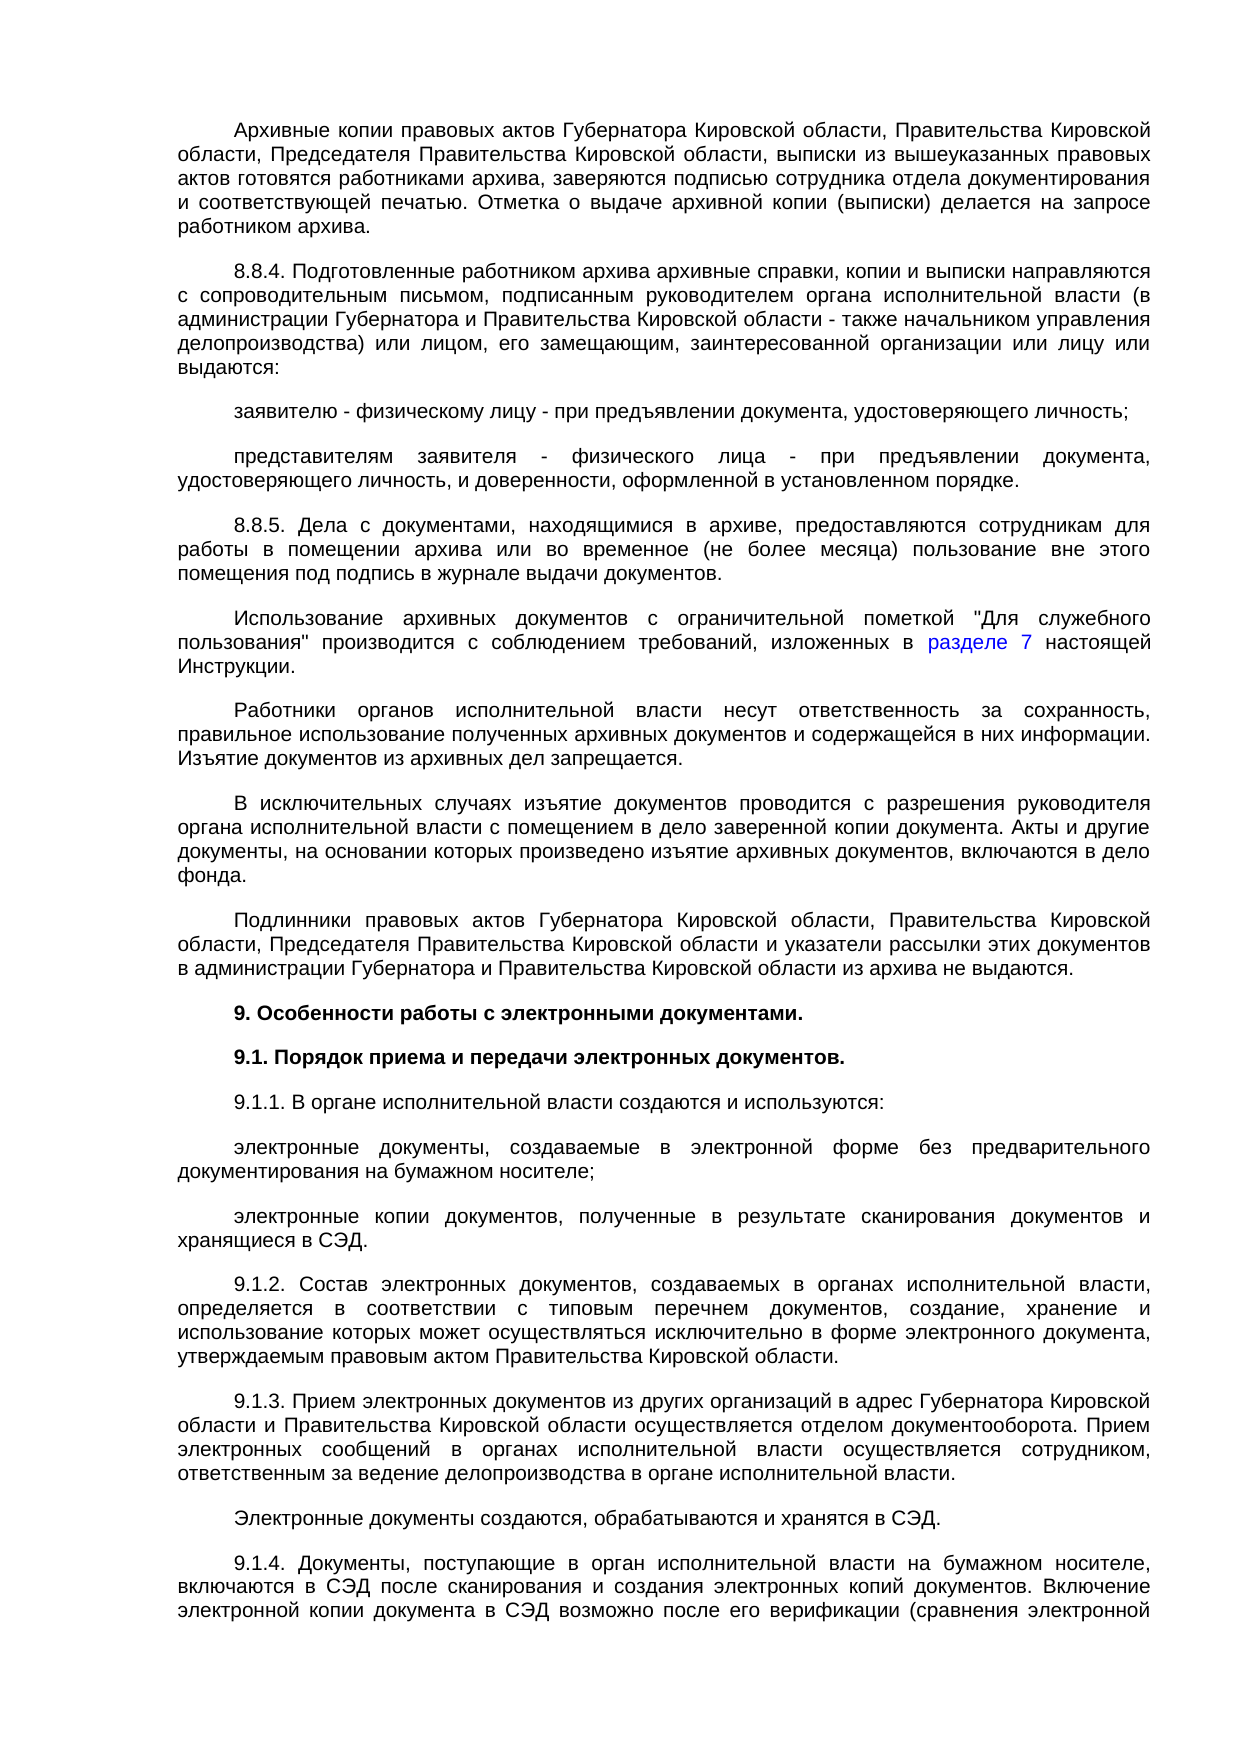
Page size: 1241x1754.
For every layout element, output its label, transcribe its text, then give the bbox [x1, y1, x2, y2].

text Архивные копии правовых актов Губернатора Кировской области, Правительства Кировской области, Председателя Правительства Кировской области, выписки из вышеуказанных правовых актов готовятся работниками архива, заверяются подписью сотрудника отдела документирования и соответствующей печатью. Отметка о выдаче архивной копии (выписки) делается на запросе работником архива. [177, 118, 1152, 238]
text заявителю - физическому лицу - при предъявлении документа, удостоверяющего личность; [177, 399, 1152, 423]
text В исключительных случаях изъятие документов проводится с разрешения руководителя органа исполнительной власти с помещением в дело заверенной копии документа. Акты и другие документы, на основании которых произведено изъятие архивных документов, включаются в дело фонда. [177, 791, 1152, 887]
text Электронные документы создаются, обрабатываются и хранятся в СЭД. [177, 1506, 1152, 1529]
title 9. Особенности работы с электронными документами. [177, 1000, 1152, 1024]
text 8.8.5. Дела с документами, находящимися в архиве, предоставляются сотрудникам для работы в помещении архива или во временное (не более месяца) пользование вне этого помещения под подпись в журнале выдачи документов. [177, 513, 1152, 585]
text 9.1.2. Состав электронных документов, создаваемых в органах исполнительной власти, определяется в соответствии с типовым перечнем документов, создание, хранение и использование которых может осуществляться исключительно в форме электронного документа, утверждаемым правовым актом Правительства Кировской области. [177, 1272, 1152, 1368]
text представителям заявителя - физического лица - при предъявлении документа, удостоверяющего личность, и доверенности, оформленной в установленном порядке. [177, 444, 1152, 492]
text Подлинники правовых актов Губернатора Кировской области, Правительства Кировской области, Председателя Правительства Кировской области и указатели рассылки этих документов в администрации Губернатора и Правительства Кировской области из архива не выдаются. [177, 908, 1152, 979]
text электронные копии документов, полученные в результате сканирования документов и хранящиеся в СЭД. [177, 1203, 1152, 1251]
text 9.1.3. Прием электронных документов из других организаций в адрес Губернатора Кировской области и Правительства Кировской области осуществляется отделом документооборота. Прием электронных сообщений в органах исполнительной власти осуществляется сотрудником, ответственным за ведение делопроизводства в органе исполнительной власти. [177, 1389, 1152, 1485]
title 9.1. Порядок приема и передачи электронных документов. [177, 1045, 1152, 1069]
text 8.8.4. Подготовленные работником архива архивные справки, копии и выписки направляются с сопроводительным письмом, подписанным руководителем органа исполнительной власти (в администрации Губернатора и Правительства Кировской области - также начальником управления делопроизводства) или лицом, его замещающим, заинтересованной организации или лицу или выдаются: [177, 259, 1152, 378]
text электронные документы, создаваемые в электронной форме без предварительного документирования на бумажном носителе; [177, 1135, 1152, 1183]
text Работники органов исполнительной власти несут ответственность за сохранность, правильное использование полученных архивных документов и содержащейся в них информации. Изъятие документов из архивных дел запрещается. [177, 698, 1152, 770]
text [177, 1550, 1152, 1622]
text 9.1.1. В органе исполнительной власти создаются и используются: [177, 1090, 1152, 1114]
text Использование архивных документов с ограничительной пометкой "Для служебного пользования" производится с соблюдением требований, изложенных в разделе 7 настоящей Инструкции. [177, 606, 1152, 677]
